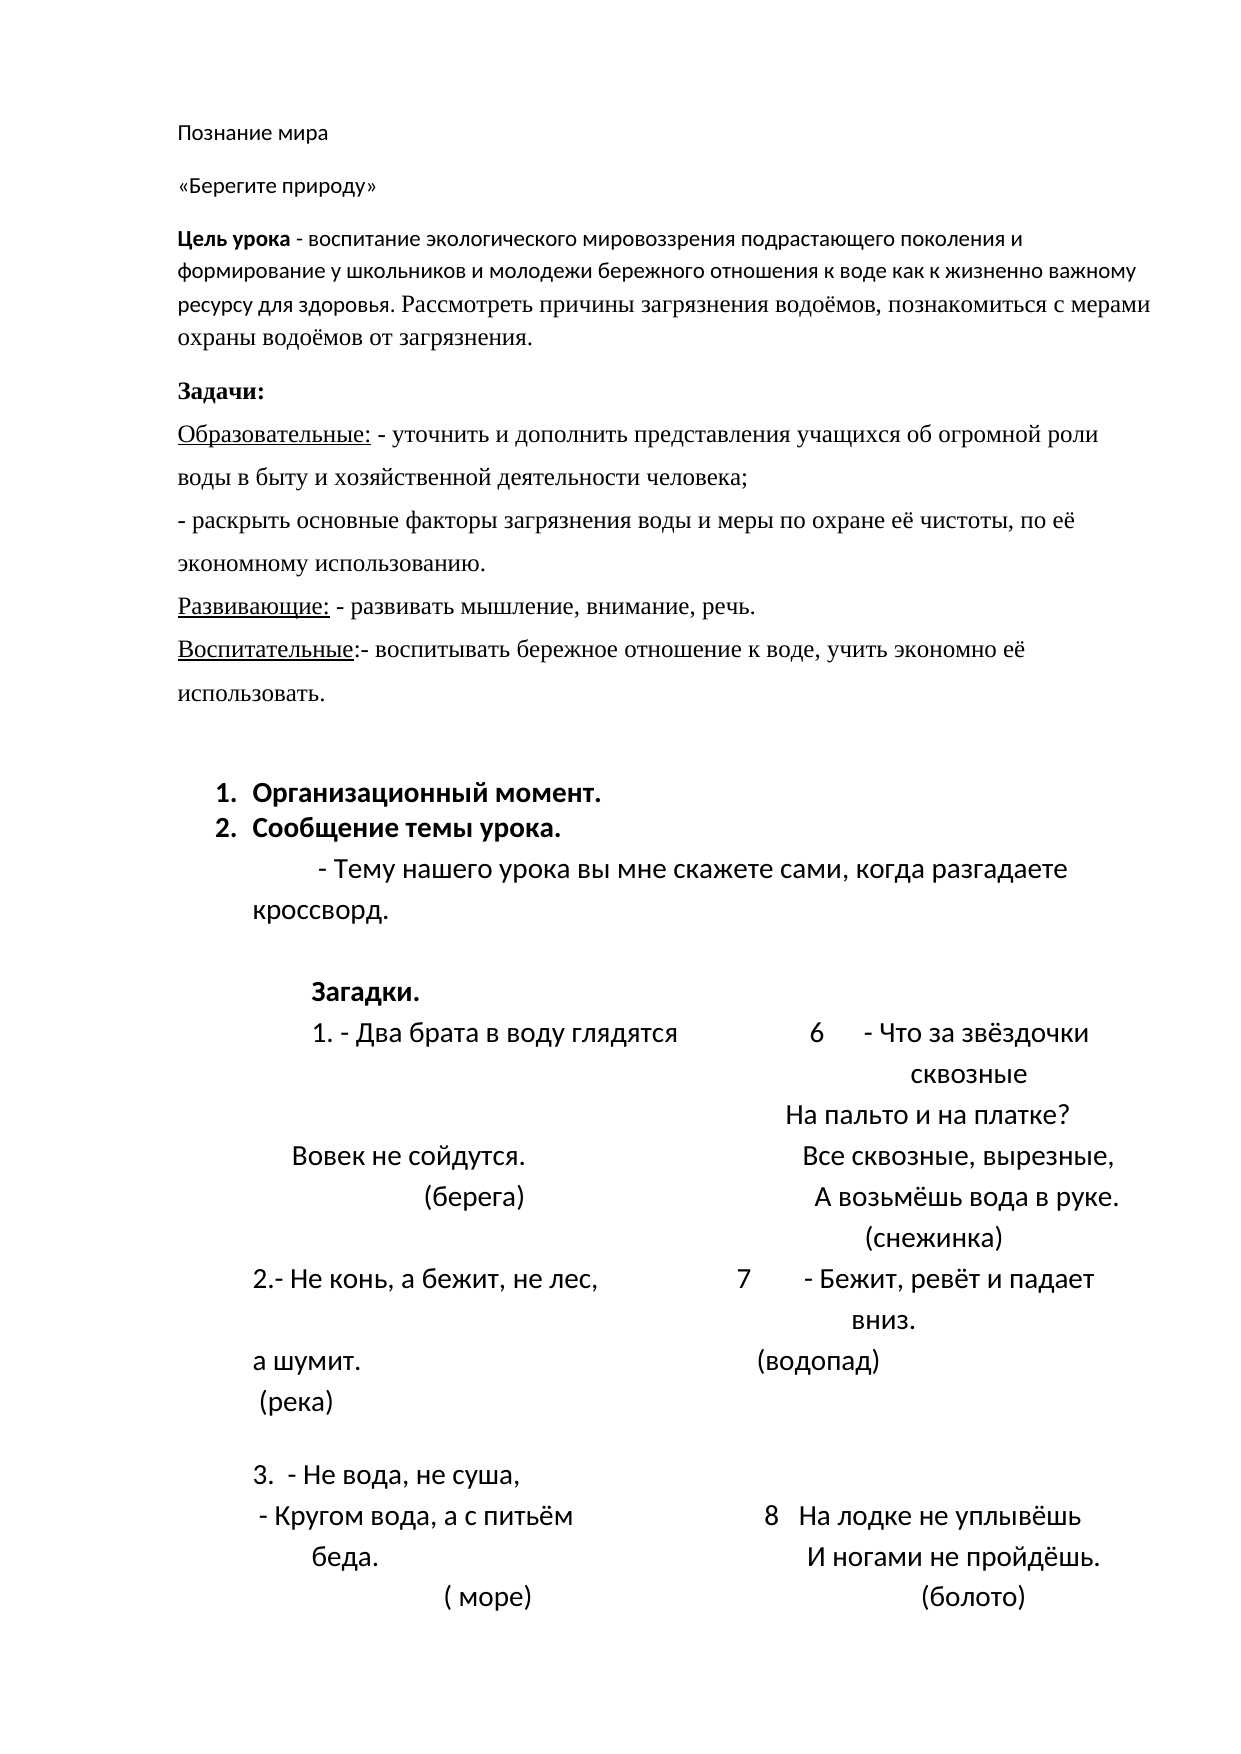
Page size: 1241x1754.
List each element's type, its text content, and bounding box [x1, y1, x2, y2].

text «Берегите природу» [177, 171, 1152, 199]
list На пальто и на платке? [252, 1096, 1152, 1132]
text Развивающие: - развивать мышление, внимание, речь. [177, 591, 1152, 620]
list (река) [252, 1383, 1152, 1418]
text Образовательные: - уточнить и дополнить представления учащихся об огромной роли воды в быту и хозяйственной деятельности человека; [177, 419, 1152, 491]
list 2.- Не конь, а бежит, не лес, 7 - Бежит, ревёт и падает [252, 1260, 1152, 1295]
text Задачи: [177, 376, 1152, 404]
list 3. - Не вода, не суша, [252, 1456, 1152, 1491]
list 1. - Два брата в воду глядятся 6 - Что за звёздочки [252, 1014, 1152, 1050]
list вниз. [252, 1301, 1152, 1336]
list сквозные [252, 1055, 1152, 1091]
list беда. И ногами не пройдёшь. [252, 1538, 1152, 1573]
text Воспитательные:- воспитывать бережное отношение к воде, учить экономно её использовать. [177, 634, 1152, 706]
list Сообщение темы урока. [215, 809, 1152, 845]
text - раскрыть основные факторы загрязнения воды и меры по охране её чистоты, по её экономному использованию. [177, 505, 1152, 577]
list Загадки. [252, 973, 1152, 1009]
list а шумит. (водопад) [252, 1342, 1152, 1377]
list - Кругом вода, а с питьём 8 На лодке не уплывёшь [252, 1497, 1152, 1532]
list Вовек не сойдутся. Все сквозные, вырезные, [252, 1137, 1152, 1173]
text Познание мира [177, 118, 1152, 146]
list ( море) (болото) [252, 1578, 1152, 1614]
list - Тему нашего урока вы мне скажете сами, когда разгадаете кроссворд. [252, 850, 1152, 927]
list (берега) А возьмёшь вода в руке. [252, 1178, 1152, 1213]
list Организационный момент. [215, 774, 1152, 809]
list (снежинка) [252, 1219, 1152, 1254]
text Цель урока - воспитание экологического мировоззрения подрастающего поколения и формирование у школьников и молодежи бережного отношения к воде как к жизненно важному ресурсу для здоровья. Рассмотреть причины загрязнения водоёмов, познакомиться с мерами охраны водоёмов от загрязнения. [177, 224, 1152, 351]
